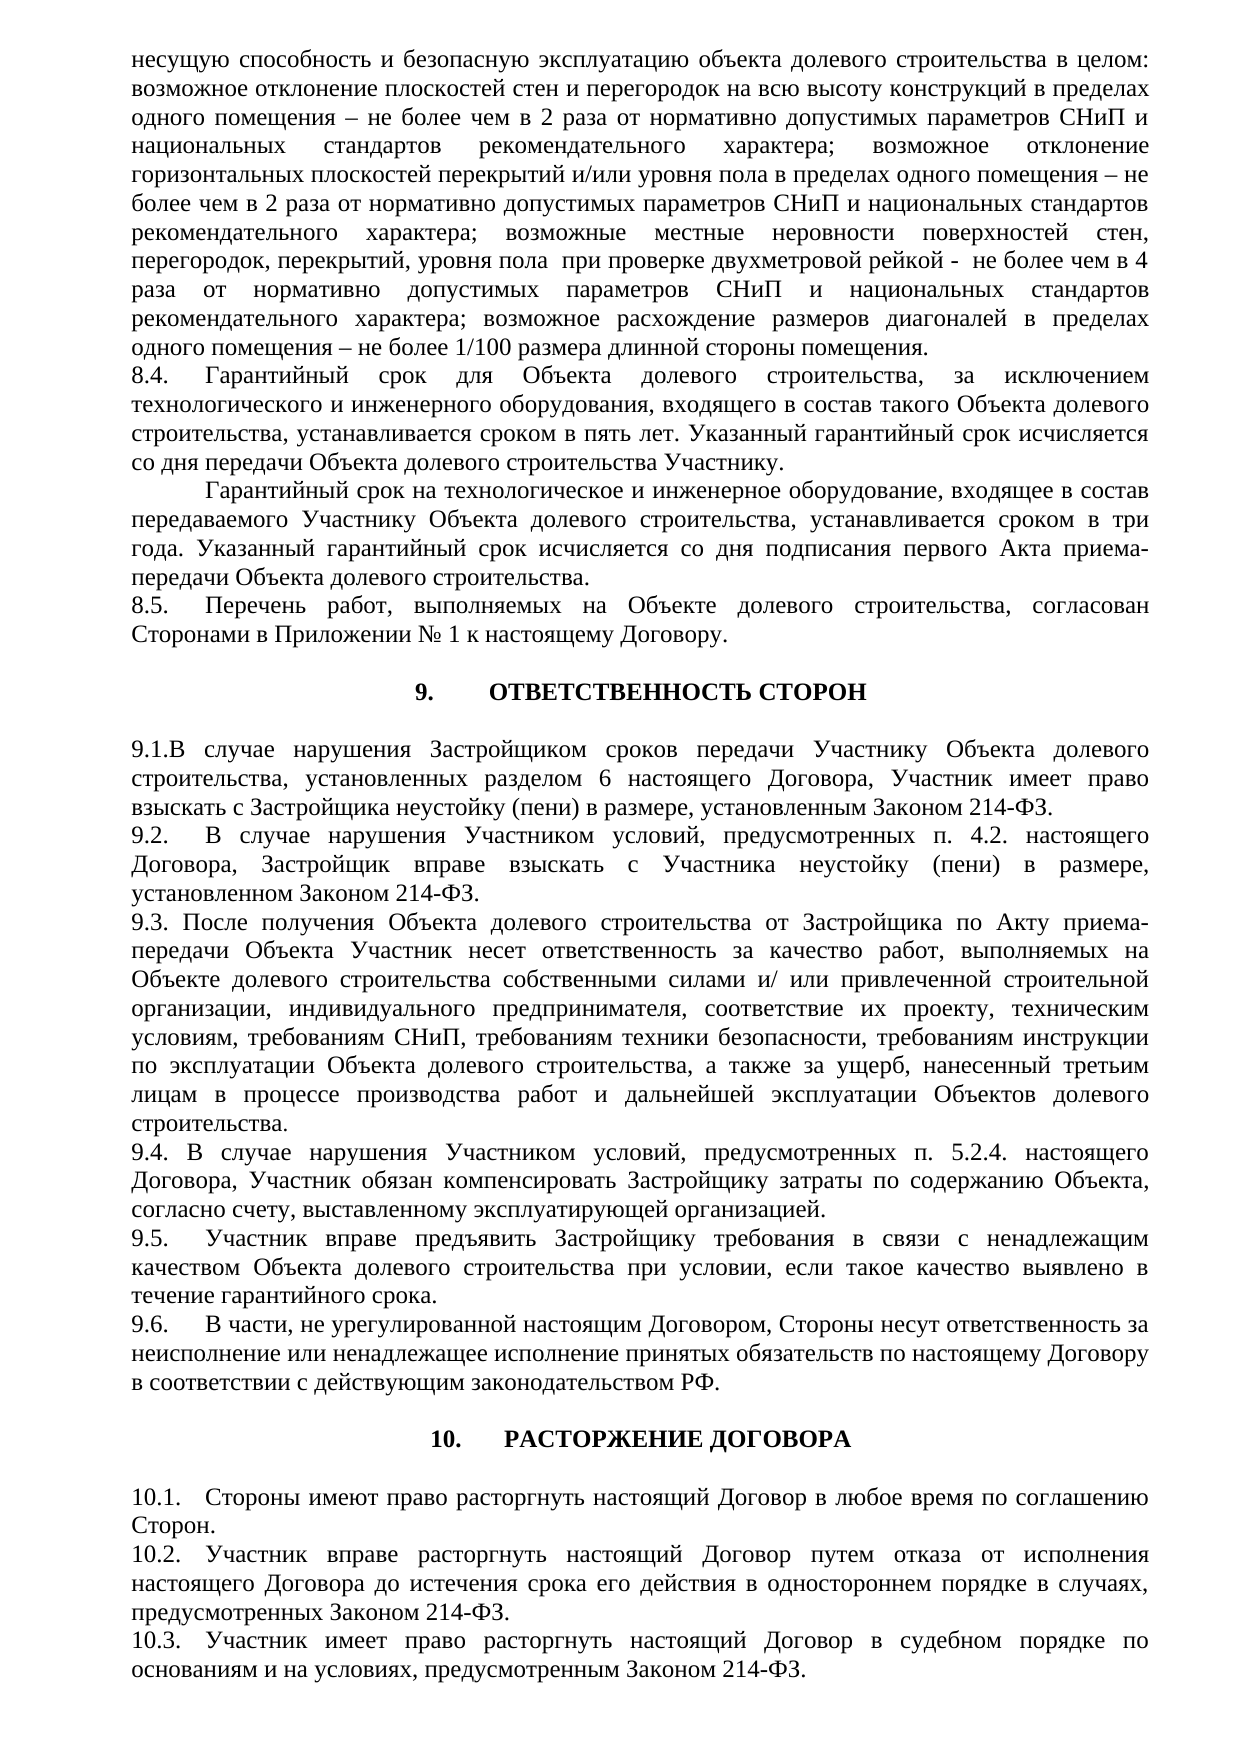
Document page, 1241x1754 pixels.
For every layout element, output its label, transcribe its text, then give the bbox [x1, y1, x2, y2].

list РАСТОРЖЕНИЕ ДОГОВОРА [131, 1424, 1150, 1453]
list Участник вправе расторгнуть настоящий Договор путем отказа от исполнения настоящего Договора до истечения срока его действия в одностороннем порядке в случаях, предусмотренных Законом 214-ФЗ. [131, 1539, 1150, 1626]
text 9.5. Участник вправе предъявить Застройщику требования в связи с ненадлежащим качеством Объекта долевого строительства при условии, если такое качество выявлено в течение гарантийного срока. [131, 1223, 1150, 1309]
text 9.3. После получения Объекта долевого строительства от Застройщика по Акту приема-передачи Объекта Участник несет ответственность за качество работ, выполняемых на Объекте долевого строительства собственными силами и/ или привлеченной строительной организации, индивидуального предпринимателя, соответствие их проекту, техническим условиям, требованиям СНиП, требованиям техники безопасности, требованиям инструкции по эксплуатации Объекта долевого строительства, а также за ущерб, нанесенный третьим лицам в процессе производства работ и дальнейшей эксплуатации Объектов долевого строительства. [131, 907, 1150, 1137]
text 9.1.В случае нарушения Застройщиком сроков передачи Участнику Объекта долевого строительства, установленных разделом 6 настоящего Договора, Участник имеет право взыскать с Застройщика неустойку (пени) в размере, установленным Законом 214-ФЗ. [131, 734, 1150, 821]
list Участник имеет право расторгнуть настоящий Договор в судебном порядке по основаниям и на условиях, предусмотренным Законом 214-ФЗ. [131, 1626, 1150, 1683]
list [131, 44, 1150, 361]
list Перечень работ, выполняемых на Объекте долевого строительства, согласован Сторонами в Приложении № 1 к настоящему Договору. [131, 591, 1150, 648]
text 9.6. В части, не урегулированной настоящим Договором, Стороны несут ответственность за неисполнение или ненадлежащее исполнение принятых обязательств по настоящему Договору в соответствии с действующим законодательством РФ. [131, 1309, 1150, 1396]
list ОТВЕТСТВЕННОСТЬ СТОРОН [131, 677, 1150, 706]
text 9.4. В случае нарушения Участником условий, предусмотренных п. 5.2.4. настоящего Договора, Участник обязан компенсировать Застройщику затраты по содержанию Объекта, согласно счету, выставленному эксплуатирующей организацией. [131, 1137, 1150, 1223]
list Гарантийный срок для Объекта долевого строительства, за исключением технологического и инженерного оборудования, входящего в состав такого Объекта долевого строительства, устанавливается сроком в пять лет. Указанный гарантийный срок исчисляется со дня передачи Объекта долевого строительства Участнику. [131, 361, 1150, 476]
text Гарантийный срок на технологическое и инженерное оборудование, входящее в состав передаваемого Участнику Объекта долевого строительства, устанавливается сроком в три года. Указанный гарантийный срок исчисляется со дня подписания первого Акта приема-передачи Объекта долевого строительства. [131, 476, 1150, 591]
list Стороны имеют право расторгнуть настоящий Договор в любое время по соглашению Сторон. [131, 1482, 1150, 1539]
text 9.2. В случае нарушения Участником условий, предусмотренных п. 4.2. настоящего Договора, Застройщик вправе взыскать с Участника неустойку (пени) в размере, установленном Законом 214-ФЗ. [131, 821, 1150, 907]
